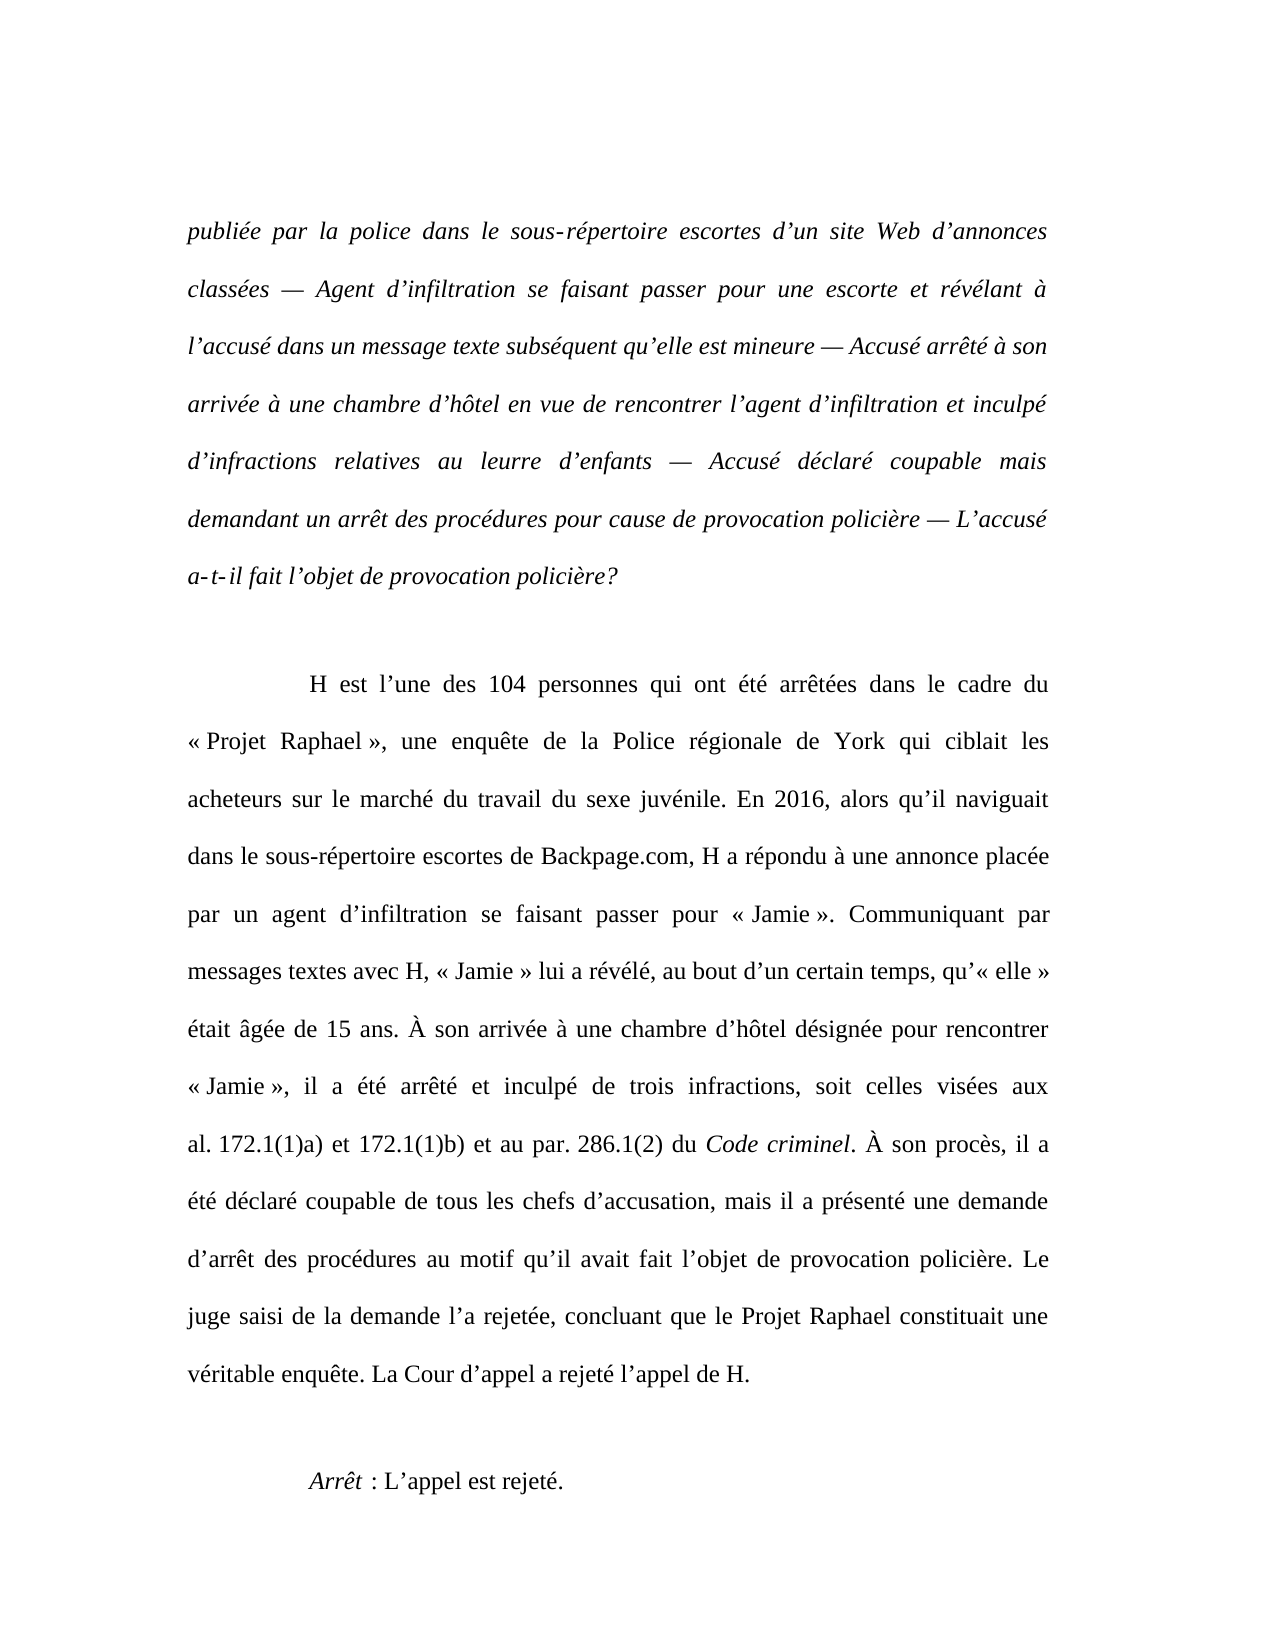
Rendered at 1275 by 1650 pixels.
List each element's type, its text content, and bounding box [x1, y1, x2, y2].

text Arrêt : L’appel est rejeté. [187, 1466, 1050, 1495]
text H est l’une des 104 personnes qui ont été arrêtées dans le cadre du « Projet Raphael », une enquête de la Police régionale de York qui ciblait les acheteurs sur le marché du travail du sexe juvénile. En 2016, alors qu’il naviguait dans le sous-répertoire escortes de Backpage.com, H a répondu à une annonce placée par un agent d’infiltration se faisant passer pour « Jamie ». Communiquant par messages textes avec H, « Jamie » lui a révélé, au bout d’un certain temps, qu’« elle » était âgée de 15 ans. À son arrivée à une chambre d’hôtel désignée pour rencontrer « Jamie », il a été arrêté et inculpé de trois infractions, soit celles visées aux al. 172.1(1)a) et 172.1(1)b) et au par. 286.1(2) du Code criminel. À son procès, il a été déclaré coupable de tous les chefs d’accusation, mais il a présenté une demande d’arrêt des procédures au motif qu’il avait fait l’objet de provocation policière. Le juge saisi de la demande l’a rejetée, concluant que le Projet Raphael constituait une véritable enquête. La Cour d’appel a rejeté l’appel de H. [187, 669, 1050, 1388]
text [187, 216, 1050, 590]
